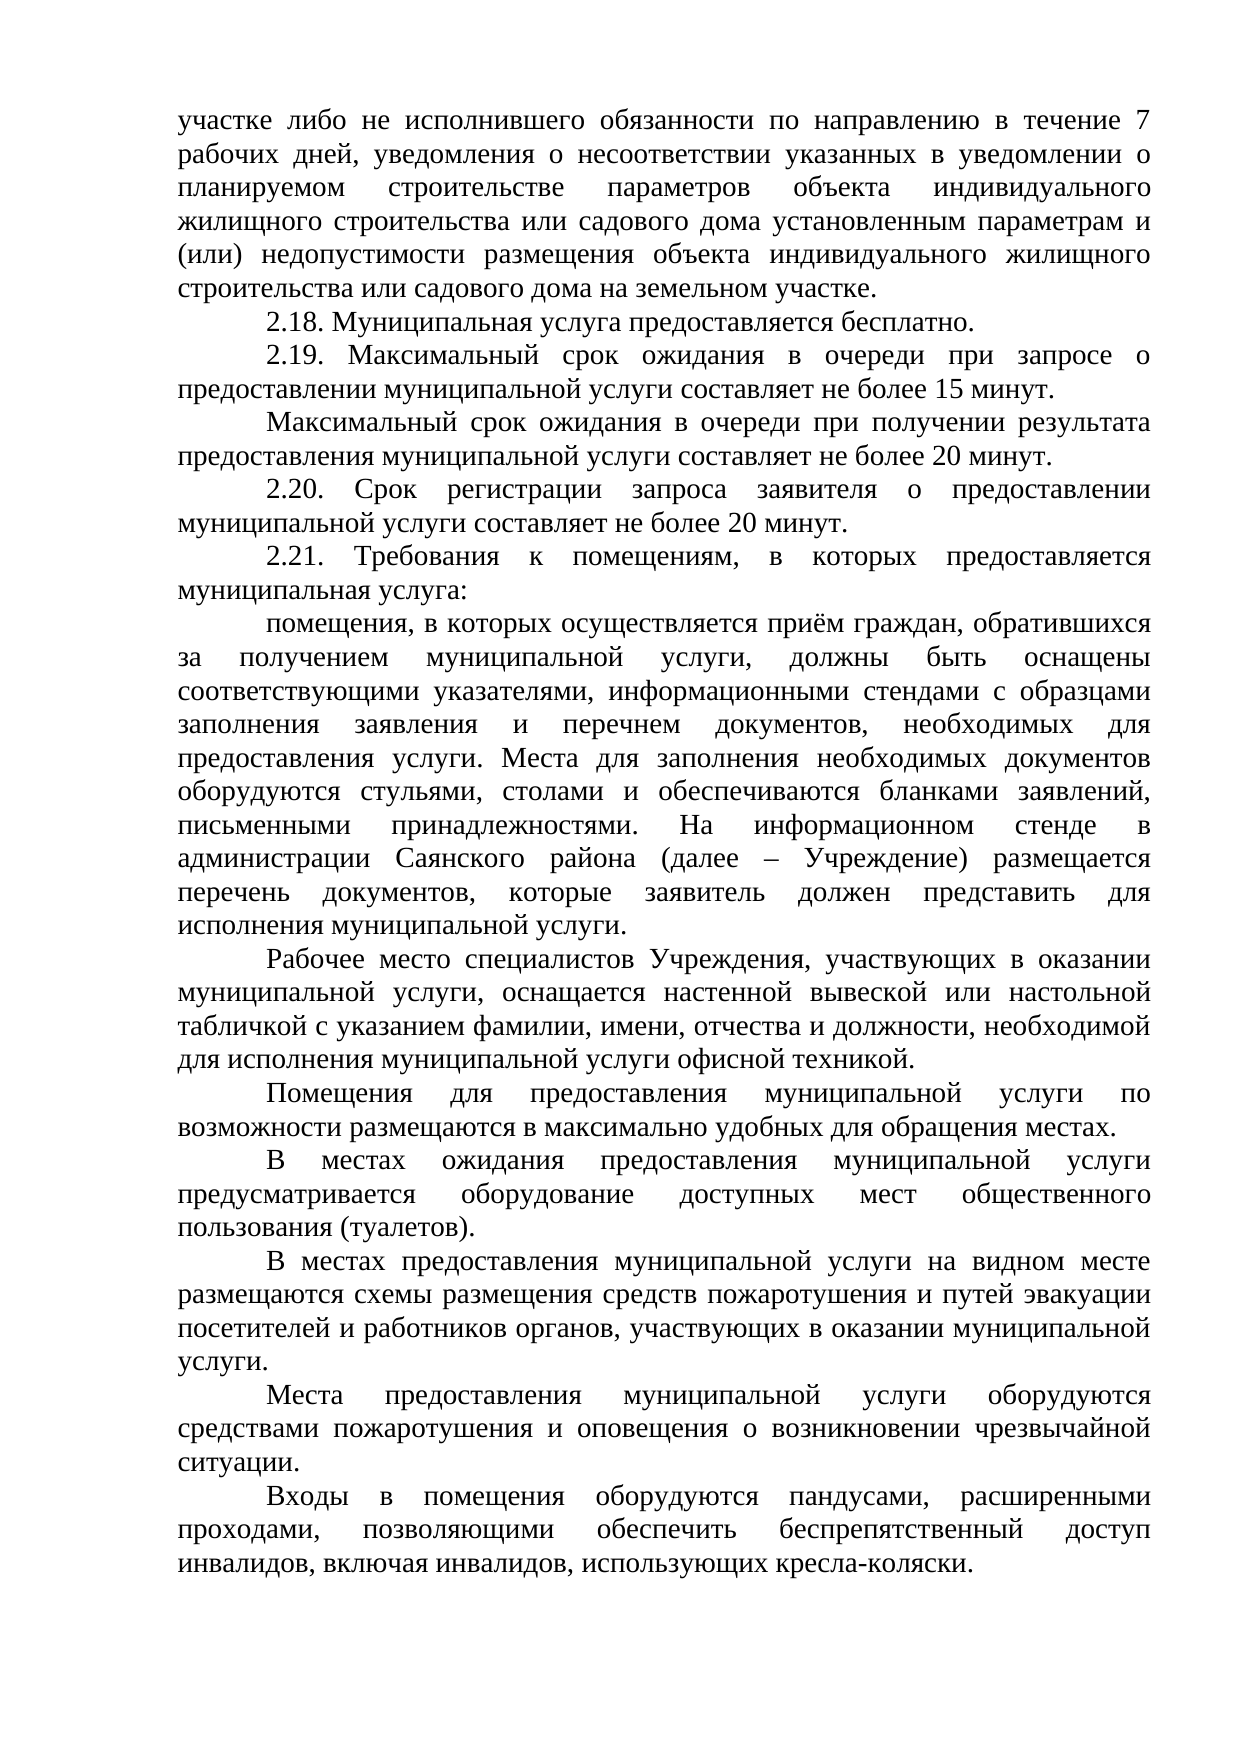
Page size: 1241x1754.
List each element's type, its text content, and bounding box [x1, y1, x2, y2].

text Максимальный срок ожидания в очереди при получении результата предоставления муниципальной услуги составляет не более 20 минут. [177, 404, 1152, 471]
text Места предоставления муниципальной услуги оборудуются средствами пожаротушения и оповещения о возникновении чрезвычайной ситуации. [177, 1377, 1152, 1478]
text В местах предоставления муниципальной услуги на видном месте размещаются схемы размещения средств пожаротушения и путей эвакуации посетителей и работников органов, участвующих в оказании муниципальной услуги. [177, 1243, 1152, 1377]
text 2.21. Требования к помещениям, в которых предоставляется муниципальная услуга: [177, 538, 1152, 606]
text В местах ожидания предоставления муниципальной услуги предусматривается оборудование доступных мест общественного пользования (туалетов). [177, 1142, 1152, 1243]
text Входы в помещения оборудуются пандусами, расширенными проходами, позволяющими обеспечить беспрепятственный доступ инвалидов, включая инвалидов, использующих кресла-коляски. [177, 1478, 1152, 1578]
text помещения, в которых осуществляется приём граждан, обратившихся за получением муниципальной услуги, должны быть оснащены соответствующими указателями, информационными стендами с образцами заполнения заявления и перечнем документов, необходимых для предоставления услуги. Места для заполнения необходимых документов оборудуются стульями, столами и обеспечиваются бланками заявлений, письменными принадлежностями. На информационном стенде в администрации Саянского района (далее – Учреждение) размещается перечень документов, которые заявитель должен представить для исполнения муниципальной услуги. [177, 606, 1152, 941]
text 2.19. Максимальный срок ожидания в очереди при запросе о предоставлении муниципальной услуги составляет не более 15 минут. [177, 337, 1152, 404]
text 2.20. Срок регистрации запроса заявителя о предоставлении муниципальной услуги составляет не более 20 минут. [177, 471, 1152, 538]
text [177, 102, 1152, 304]
text Рабочее место специалистов Учреждения, участвующих в оказании муниципальной услуги, оснащается настенной вывеской или настольной табличкой с указанием фамилии, имени, отчества и должности, необходимой для исполнения муниципальной услуги офисной техникой. [177, 941, 1152, 1075]
text 2.18. Муниципальная услуга предоставляется бесплатно. [177, 304, 1152, 337]
text Помещения для предоставления муниципальной услуги по возможности размещаются в максимально удобных для обращения местах. [177, 1075, 1152, 1142]
